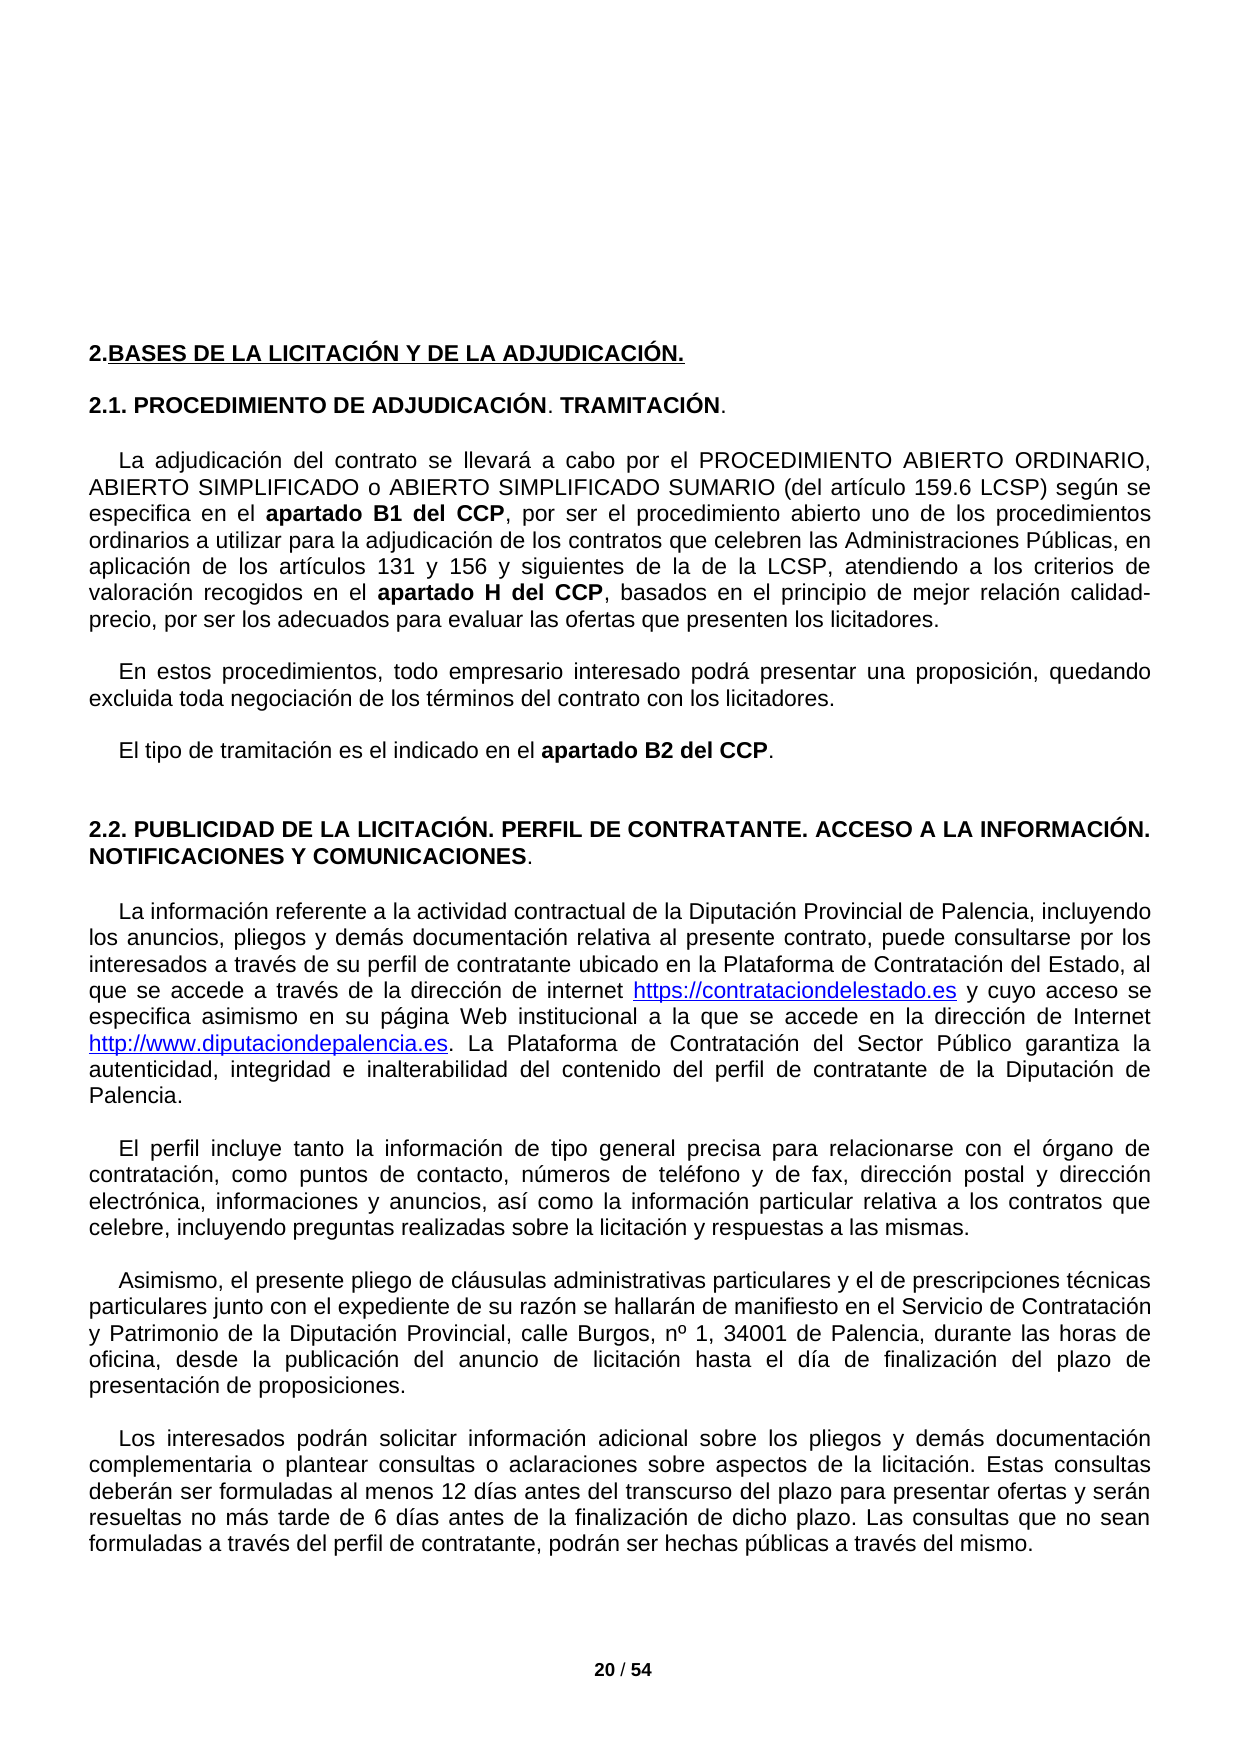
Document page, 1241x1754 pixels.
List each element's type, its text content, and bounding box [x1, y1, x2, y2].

text La adjudicación del contrato se llevará a cabo por el PROCEDIMIENTO ABIERTO ORDINARIO, ABIERTO SIMPLIFICADO o ABIERTO SIMPLIFICADO SUMARIO (del artículo 159.6 LCSP) según se especifica en el apartado B1 del CCP, por ser el procedimiento abierto uno de los procedimientos ordinarios a utilizar para la adjudicación de los contratos que celebren las Administraciones Públicas, en aplicación de los artículos 131 y 156 y siguientes de la de la LCSP, atendiendo a los criterios de valoración recogidos en el apartado H del CCP, basados en el principio de mejor relación calidad-precio, por ser los adecuados para evaluar las ofertas que presenten los licitadores. [89, 447, 1152, 632]
text La información referente a la actividad contractual de la Diputación Provincial de Palencia, incluyendo los anuncios, pliegos y demás documentación relativa al presente contrato, puede consultarse por los interesados a través de su perfil de contratante ubicado en la Plataforma de Contratación del Estado, al que se accede a través de la dirección de internet https://contrataciondelestado.es y cuyo acceso se especifica asimismo en su página Web institucional a la que se accede en la dirección de Internet http://www.diputaciondepalencia.es. La Plataforma de Contratación del Sector Público garantiza la autenticidad, integridad e inalterabilidad del contenido del perfil de contratante de la Diputación de Palencia. [89, 898, 1152, 1109]
text Los interesados podrán solicitar información adicional sobre los pliegos y demás documentación complementaria o plantear consultas o aclaraciones sobre aspectos de la licitación. Estas consultas deberán ser formuladas al menos 12 días antes del transcurso del plazo para presentar ofertas y serán resueltas no más tarde de 6 días antes de la finalización de dicho plazo. Las consultas que no sean formuladas a través del perfil de contratante, podrán ser hechas públicas a través del mismo. [89, 1425, 1152, 1557]
subtitle 2.2. PUBLICIDAD DE LA LICITACIÓN. PERFIL DE CONTRATANTE. ACCESO A LA INFORMACIÓN. NOTIFICACIONES Y COMUNICACIONES. [89, 816, 1152, 869]
subtitle 2.BASES DE LA LICITACIÓN Y DE LA ADJUDICACIÓN. [89, 340, 1152, 366]
text En estos procedimientos, todo empresario interesado podrá presentar una proposición, quedando excluida toda negociación de los términos del contrato con los licitadores. [89, 658, 1152, 711]
text Asimismo, el presente pliego de cláusulas administrativas particulares y el de prescripciones técnicas particulares junto con el expediente de su razón se hallarán de manifiesto en el Servicio de Contratación y Patrimonio de la Diputación Provincial, calle Burgos, nº 1, 34001 de Palencia, durante las horas de oficina, desde la publicación del anuncio de licitación hasta el día de finalización del plazo de presentación de proposiciones. [89, 1267, 1152, 1399]
text El tipo de tramitación es el indicado en el apartado B2 del CCP. [89, 737, 1152, 764]
subtitle 2.1. PROCEDIMIENTO DE ADJUDICACIÓN. TRAMITACIÓN. [89, 392, 1152, 419]
text El perfil incluye tanto la información de tipo general precisa para relacionarse con el órgano de contratación, como puntos de contacto, números de teléfono y de fax, dirección postal y dirección electrónica, informaciones y anuncios, así como la información particular relativa a los contratos que celebre, incluyendo preguntas realizadas sobre la licitación y respuestas a las mismas. [89, 1135, 1152, 1241]
